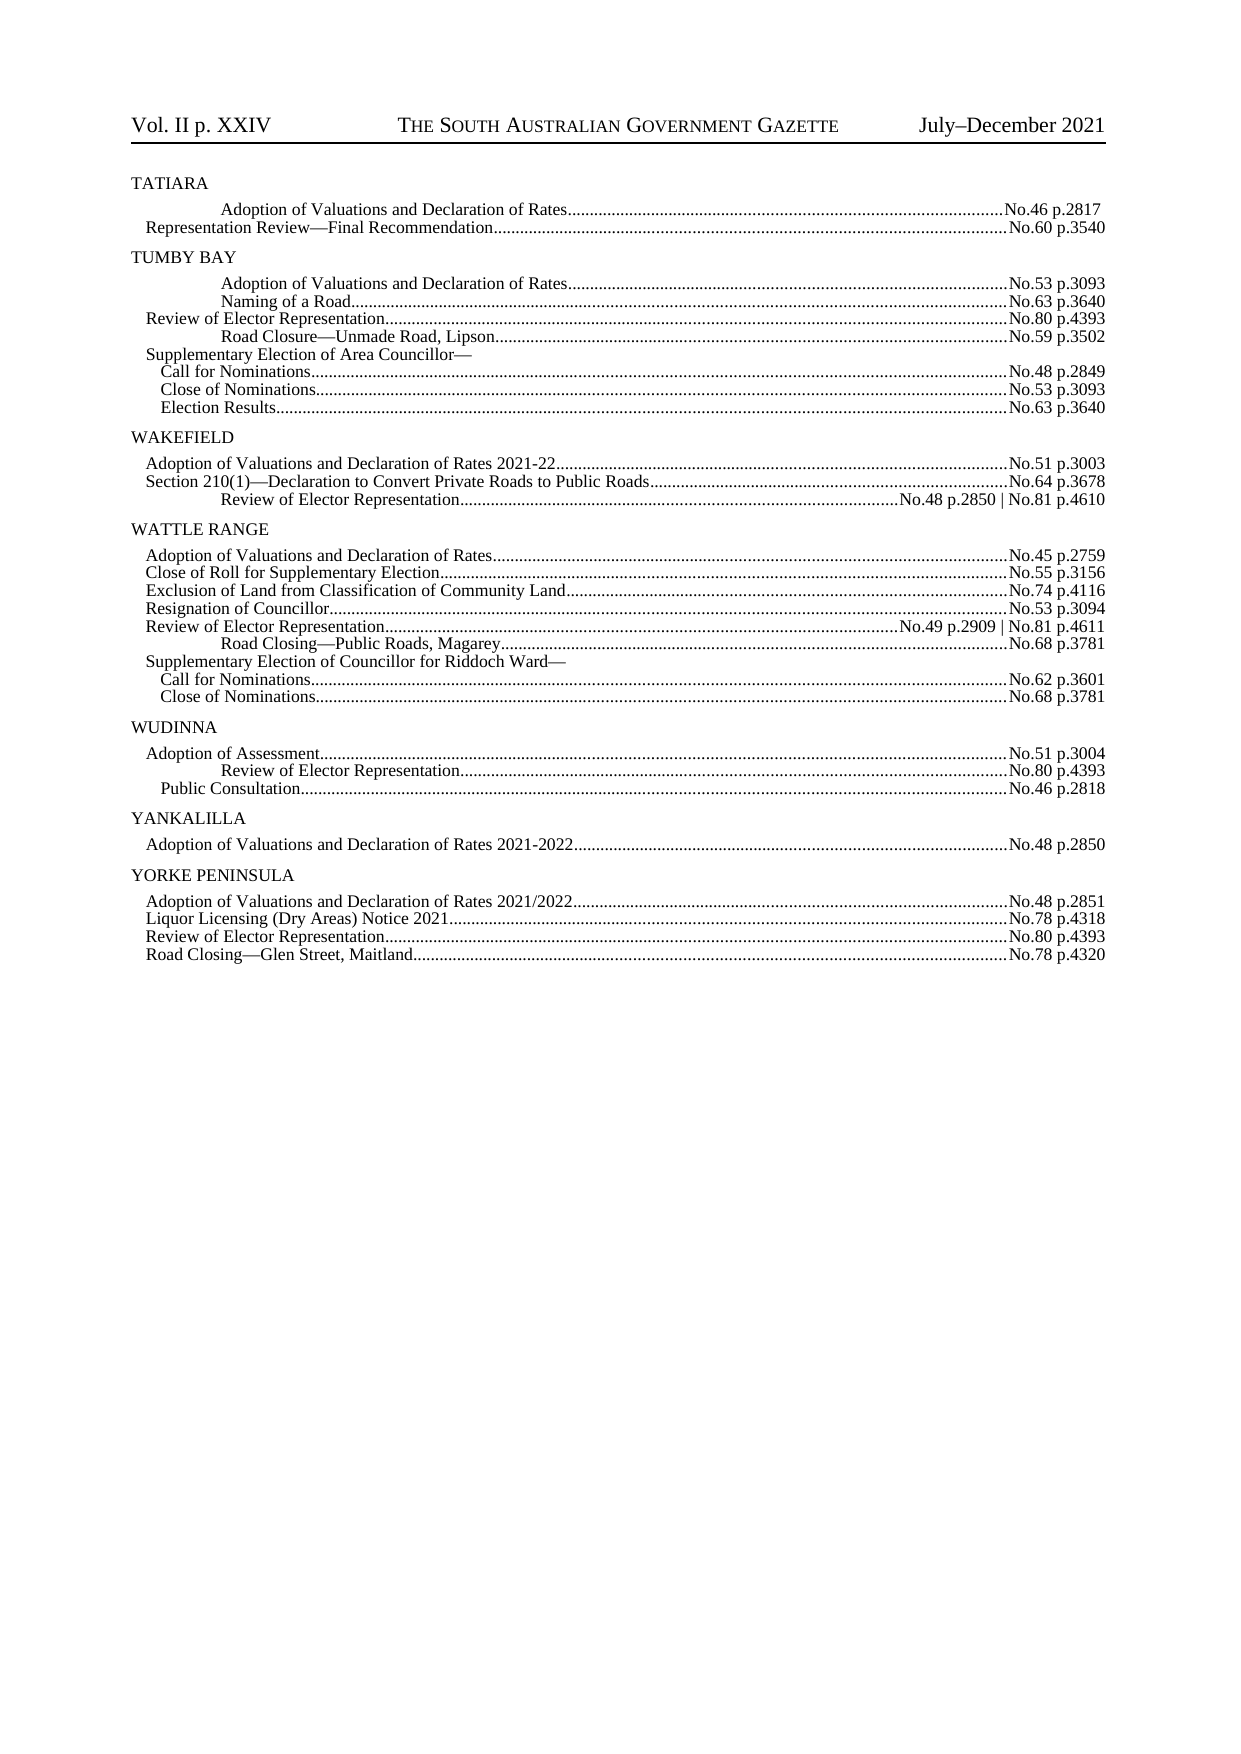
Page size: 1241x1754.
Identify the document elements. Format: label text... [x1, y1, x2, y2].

text Adoption of Valuations and Declaration of Rates No.53 p.3093 [146, 275, 1106, 293]
text Election Results No.63 p.3640 [160, 399, 1106, 417]
text Road Closing—Glen Street, Maitland No.78 p.4320 [146, 946, 1106, 964]
text Adoption of Valuations and Declaration of Rates No.46 p.2817 [145, 201, 1106, 219]
text Naming of a Road No.63 p.3640 [146, 293, 1106, 311]
subtitle Wattle Range [131, 521, 1106, 539]
text Road Closing—Public Roads, Magarey No.68 p.3781 [145, 636, 1106, 653]
text Adoption of Assessment No.51 p.3004 [146, 745, 1106, 763]
text Supplementary Election of Councillor for Riddoch Ward— Call for Nominations No.62 p.3601 [145, 653, 1106, 689]
text Adoption of Valuations and Declaration of Rates 2021-22 No.51 p.3003 [145, 455, 1106, 473]
subtitle Yankalilla [131, 811, 1106, 828]
text Adoption of Valuations and Declaration of Rates No.45 p.2759 [145, 547, 1106, 565]
text Review of Elector Representation No.80 p.4393 [146, 311, 1106, 328]
text Public Consultation No.46 p.2818 [160, 780, 1106, 798]
text Close of Roll for Supplementary Election No.55 p.3156 [145, 565, 1106, 582]
text Exclusion of Land from Classification of Community Land No.74 p.4116 [146, 582, 1106, 600]
subtitle Tumby Bay [131, 249, 1106, 267]
text Review of Elector Representation No.80 p.4393 [145, 928, 1106, 946]
text Adoption of Valuations and Declaration of Rates 2021-2022 No.48 p.2850 [131, 837, 1106, 854]
subtitle Yorke Peninsula [131, 867, 1106, 884]
text Road Closure—Unmade Road, Lipson No.59 p.3502 [146, 328, 1106, 346]
subtitle Wudinna [131, 719, 1106, 737]
text Close of Nominations No.53 p.3093 [160, 381, 1106, 399]
text Review of Elector Representation No.48 p.2850 | No.81 p.4610 [145, 491, 1106, 508]
text Call for Nominations No.48 p.2849 [160, 364, 1106, 381]
text Close of Nominations No.68 p.3781 [160, 689, 1106, 706]
text Resignation of Councillor No.53 p.3094 [145, 600, 1106, 618]
text Supplementary Election of Area Councillor— [146, 346, 1106, 364]
text Representation Review—Final Recommendation No.60 p.3540 [145, 219, 1106, 237]
text Adoption of Valuations and Declaration of Rates 2021/2022 No.48 p.2851 [131, 893, 1106, 911]
text Review of Elector Representation No.80 p.4393 [146, 763, 1106, 780]
text Liquor Licensing (Dry Areas) Notice 2021 No.78 p.4318 [146, 911, 1106, 928]
subtitle Tatiara [131, 175, 1106, 193]
text Section 210(1)—Declaration to Convert Private Roads to Public Roads No.64 p.3678 [145, 473, 1106, 491]
subtitle Wakefield [131, 429, 1106, 447]
text Review of Elector Representation No.49 p.2909 | No.81 p.4611 [145, 618, 1106, 636]
